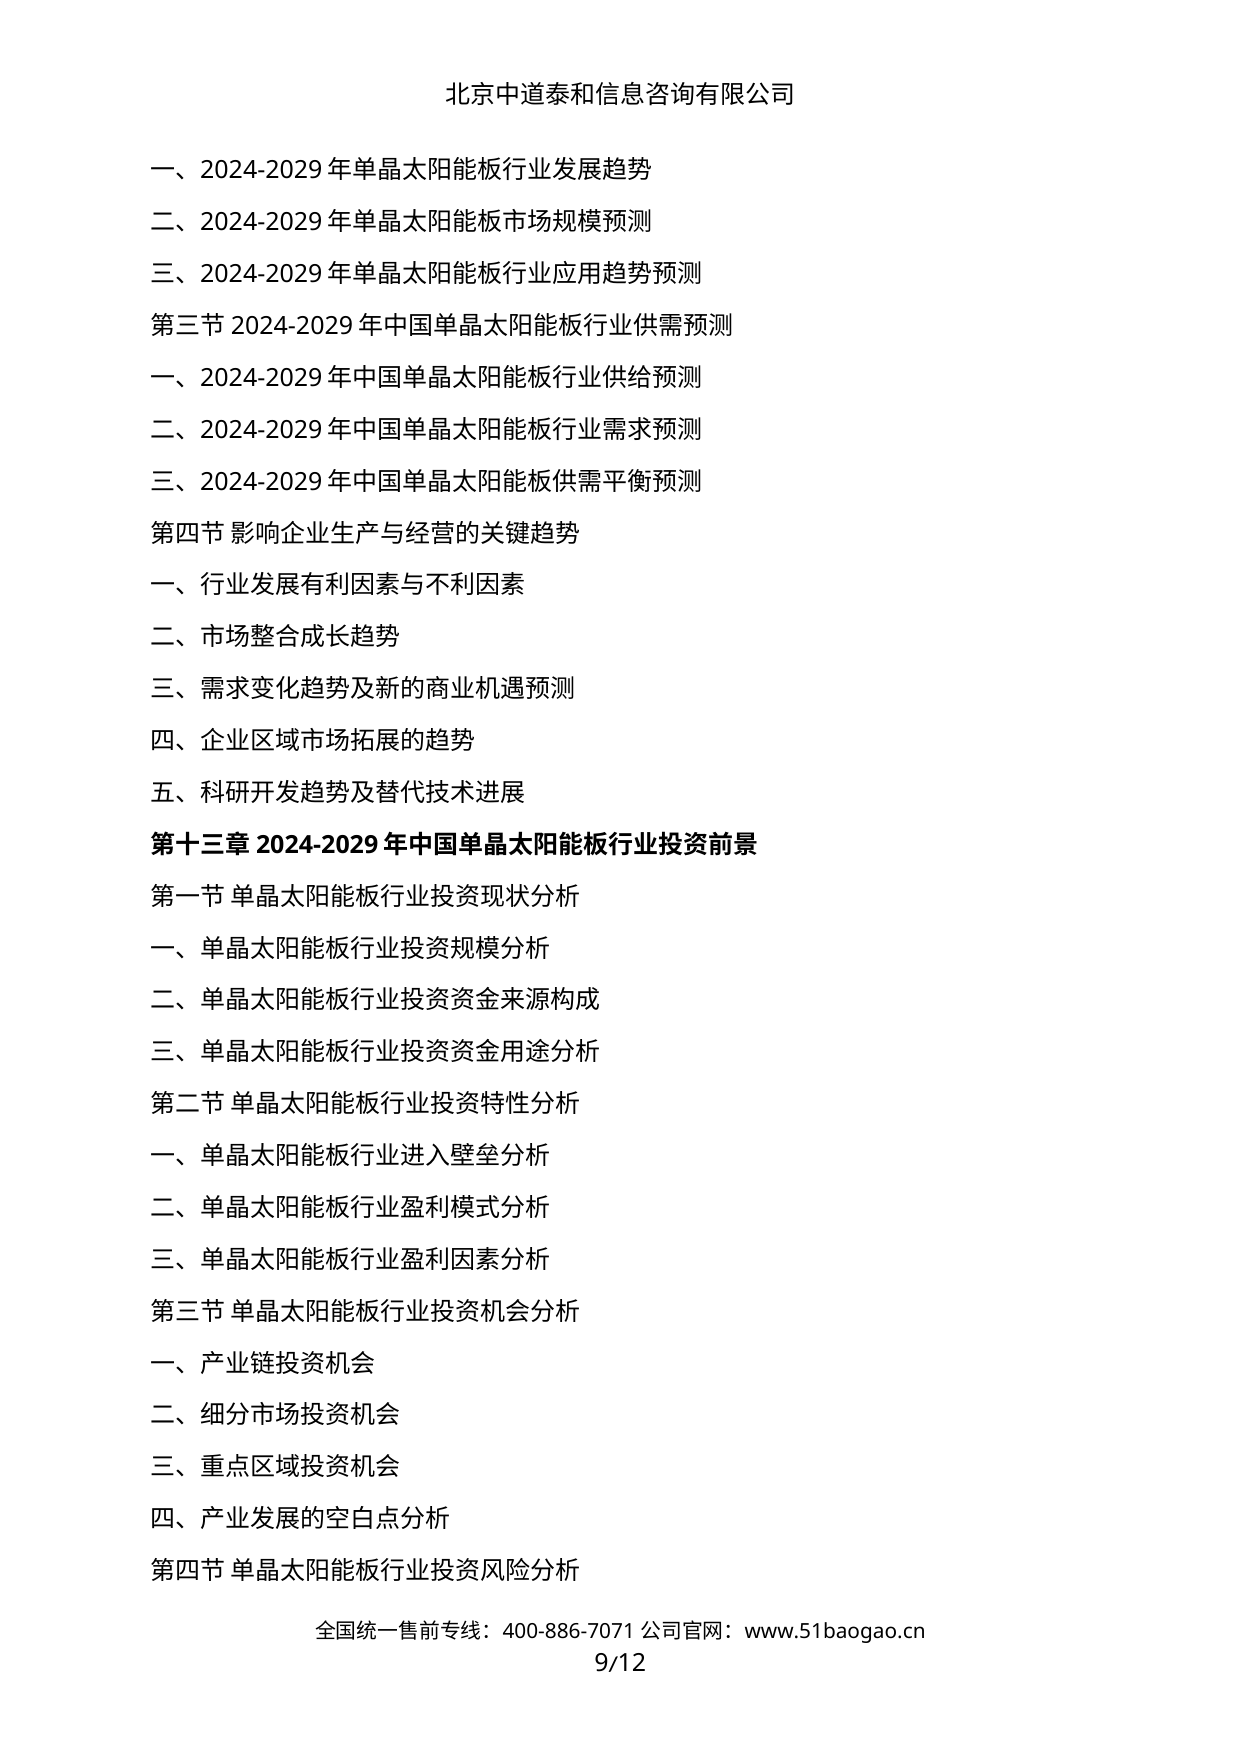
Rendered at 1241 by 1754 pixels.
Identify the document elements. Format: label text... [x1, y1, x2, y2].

text 第四节 影响企业生产与经营的关键趋势 [150, 513, 1090, 549]
text 第二节 单晶太阳能板行业投资特性分析 [150, 1084, 1090, 1120]
text 二、细分市场投资机会 [150, 1395, 1090, 1431]
text 三、重点区域投资机会 [150, 1447, 1090, 1483]
text 三、单晶太阳能板行业投资资金用途分析 [150, 1032, 1090, 1068]
text 第十三章 2024-2029年中国单晶太阳能板行业投资前景 [150, 824, 1090, 861]
text 第一节 单晶太阳能板行业投资现状分析 [150, 876, 1090, 912]
text 三、2024-2029年单晶太阳能板行业应用趋势预测 [150, 254, 1090, 290]
text 二、单晶太阳能板行业盈利模式分析 [150, 1187, 1090, 1224]
text 一、行业发展有利因素与不利因素 [150, 565, 1090, 601]
text 三、2024-2029年中国单晶太阳能板供需平衡预测 [150, 461, 1090, 497]
text 第四节 单晶太阳能板行业投资风险分析 [150, 1551, 1090, 1587]
text 四、企业区域市场拓展的趋势 [150, 721, 1090, 757]
text 三、单晶太阳能板行业盈利因素分析 [150, 1239, 1090, 1276]
text 二、市场整合成长趋势 [150, 617, 1090, 653]
text 第三节 2024-2029年中国单晶太阳能板行业供需预测 [150, 306, 1090, 342]
text 一、2024-2029年单晶太阳能板行业发展趋势 [150, 150, 1090, 186]
text 二、2024-2029年中国单晶太阳能板行业需求预测 [150, 409, 1090, 446]
text 三、需求变化趋势及新的商业机遇预测 [150, 669, 1090, 705]
text 一、单晶太阳能板行业进入壁垒分析 [150, 1136, 1090, 1172]
text 二、2024-2029年单晶太阳能板市场规模预测 [150, 202, 1090, 238]
text 一、2024-2029年中国单晶太阳能板行业供给预测 [150, 357, 1090, 394]
text 四、产业发展的空白点分析 [150, 1499, 1090, 1535]
text 二、单晶太阳能板行业投资资金来源构成 [150, 980, 1090, 1016]
text 一、单晶太阳能板行业投资规模分析 [150, 928, 1090, 964]
text 第三节 单晶太阳能板行业投资机会分析 [150, 1291, 1090, 1327]
text 一、产业链投资机会 [150, 1343, 1090, 1379]
text 五、科研开发趋势及替代技术进展 [150, 772, 1090, 809]
